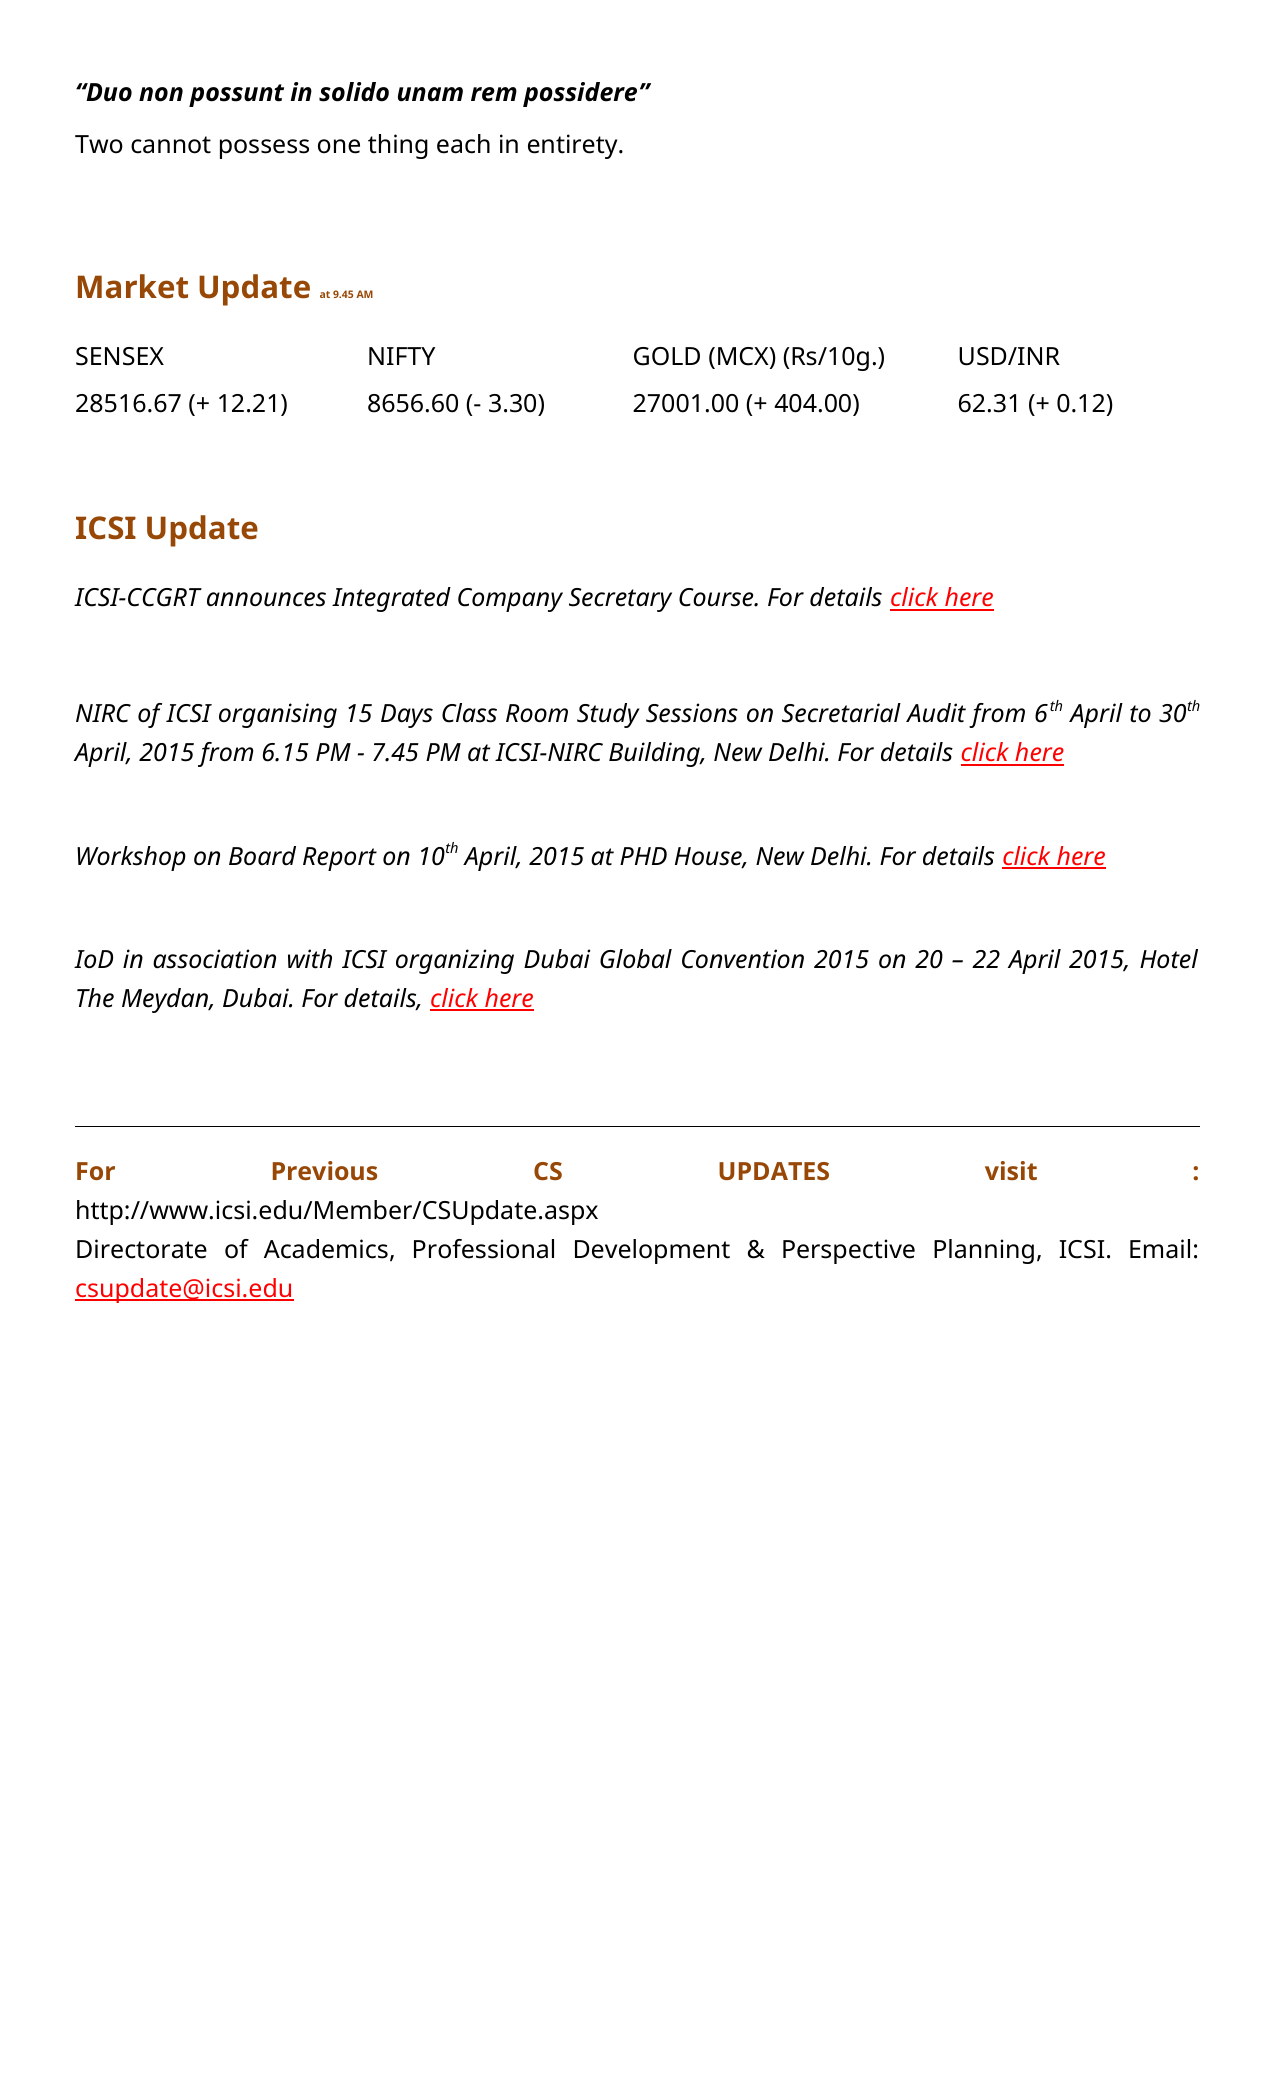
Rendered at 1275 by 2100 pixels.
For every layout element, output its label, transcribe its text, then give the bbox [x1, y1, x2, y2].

text Market Update at 9.45 AM [75, 265, 1200, 307]
text For Previous CS UPDATES visit : http://www.icsi.edu/Member/CSUpdate.aspx Directorate of Academics, Professional Development & Perspective Planning, ICSI. Email: csupdate@icsi.edu [75, 1153, 1200, 1305]
text ICSI-CCGRT announces Integrated Company Secretary Course. For details click here [75, 580, 1200, 614]
table_header GOLD (MCX) (Rs/10g.) 27001.00 (+ 404.00) [621, 326, 946, 419]
text “Duo non possunt in solido unam rem possidere” [75, 75, 1200, 109]
text ICSI Update [75, 506, 1200, 548]
text NIRC of ICSI organising 15 Days Class Room Study Sessions on Secretarial Audit from 6th April to 30th April, 2015 from 6.15 PM - 7.45 PM at ICSI-NIRC Building, New Delhi. For details click here [75, 696, 1200, 769]
table_header NIFTY 8656.60 (- 3.30) [356, 326, 621, 419]
table_header USD/INR 62.31 (+ 0.12) [946, 326, 1176, 419]
text Workshop on Board Report on 10th April, 2015 at PHD House, New Delhi. For details click here [75, 838, 1200, 872]
table_header SENSEX 28516.67 (+ 12.21) [64, 326, 356, 419]
text Two cannot possess one thing each in entirety. [75, 127, 1200, 161]
text IoD in association with ICSI organizing Dubai Global Convention 2015 on 20 – 22 April 2015, Hotel The Meydan, Dubai. For details, click here [75, 941, 1200, 1015]
